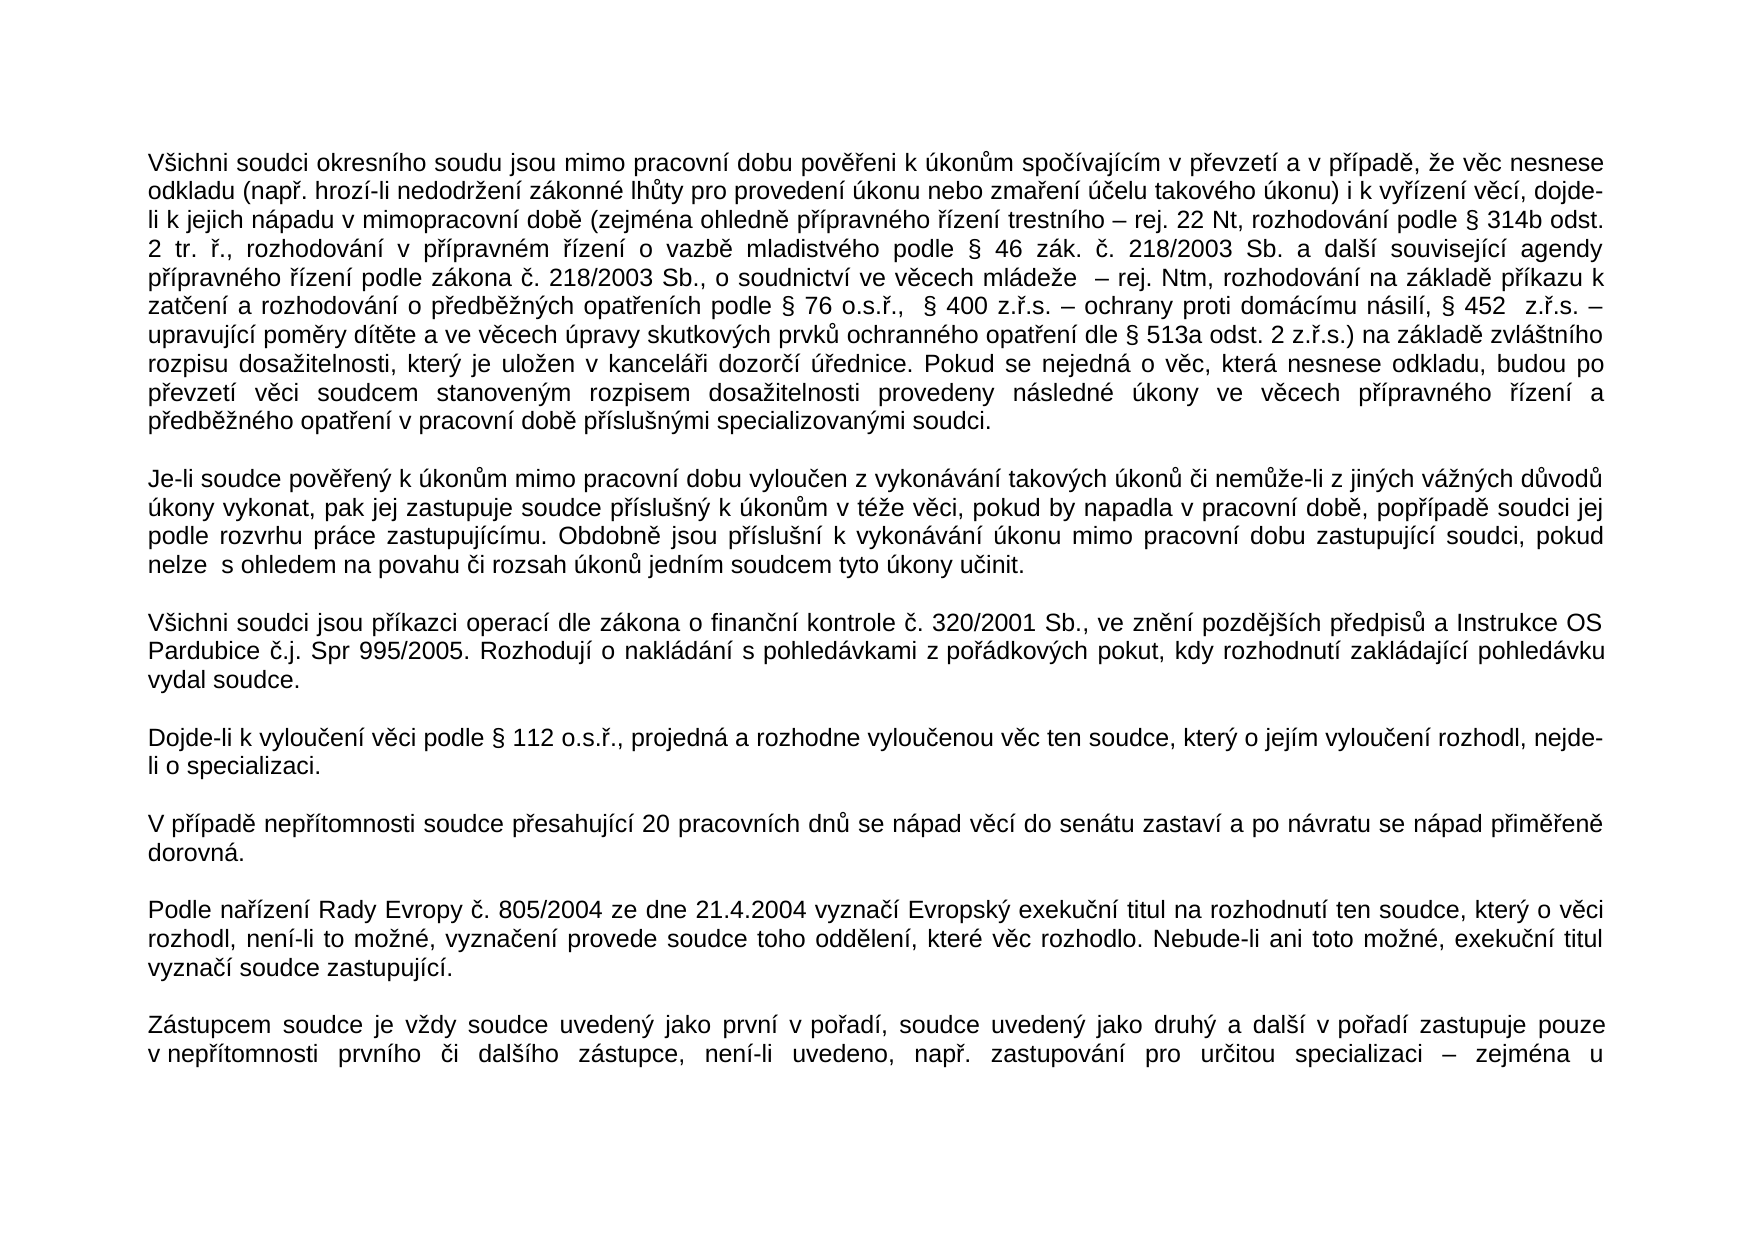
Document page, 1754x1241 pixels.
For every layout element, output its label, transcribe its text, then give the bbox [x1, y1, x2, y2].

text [148, 1010, 1606, 1068]
text V případě nepřítomnosti soudce přesahující 20 pracovních dnů se nápad věcí do senátu zastaví a po návratu se nápad přiměřeně dorovná. [148, 809, 1606, 866]
text Dojde-li k vyloučení věci podle § 112 o.s.ř., projedná a rozhodne vyloučenou věc ten soudce, který o jejím vyloučení rozhodl, nejde-li o specializaci. [148, 723, 1606, 780]
text Je-li soudce pověřený k úkonům mimo pracovní dobu vyloučen z vykonávání takových úkonů či nemůže-li z jiných vážných důvodů úkony vykonat, pak jej zastupuje soudce příslušný k úkonům v téže věci, pokud by napadla v pracovní době, popřípadě soudci jej podle rozvrhu práce zastupujícímu. Obdobně jsou příslušní k vykonávání úkonu mimo pracovní dobu zastupující soudci, pokud nelze s ohledem na povahu či rozsah úkonů jedním soudcem tyto úkony učinit. [148, 464, 1606, 579]
text Všichni soudci jsou příkazci operací dle zákona o finanční kontrole č. 320/2001 Sb., ve znění pozdějších předpisů a Instrukce OS Pardubice č.j. Spr 995/2005. Rozhodují o nakládání s pohledávkami z pořádkových pokut, kdy rozhodnutí zakládající pohledávku vydal soudce. [148, 608, 1606, 694]
text Všichni soudci okresního soudu jsou mimo pracovní dobu pověřeni k úkonům spočívajícím v převzetí a v případě, že věc nesnese odkladu (např. hrozí-li nedodržení zákonné lhůty pro provedení úkonu nebo zmaření účelu takového úkonu) i k vyřízení věcí, dojde-li k jejich nápadu v mimopracovní době (zejména ohledně přípravného řízení trestního – rej. 22 Nt, rozhodování podle § 314b odst. 2 tr. ř., rozhodování v přípravném řízení o vazbě mladistvého podle § 46 zák. č. 218/2003 Sb. a další související agendy přípravného řízení podle zákona č. 218/2003 Sb., o soudnictví ve věcech mládeže – rej. Ntm, rozhodování na základě příkazu k zatčení a rozhodování o předběžných opatřeních podle § 76 o.s.ř., § 400 z.ř.s. – ochrany proti domácímu násilí, § 452 z.ř.s. – upravující poměry dítěte a ve věcech úpravy skutkových prvků ochranného opatření dle § 513a odst. 2 z.ř.s.) na základě zvláštního rozpisu dosažitelnosti, který je uložen v kanceláři dozorčí úřednice. Pokud se nejedná o věc, která nesnese odkladu, budou po převzetí věci soudcem stanoveným rozpisem dosažitelnosti provedeny následné úkony ve věcech přípravného řízení a předběžného opatření v pracovní době příslušnými specializovanými soudci. [148, 148, 1606, 435]
text Podle nařízení Rady Evropy č. 805/2004 ze dne 21.4.2004 vyznačí Evropský exekuční titul na rozhodnutí ten soudce, který o věci rozhodl, není-li to možné, vyznačení provede soudce toho oddělení, které věc rozhodlo. Nebude-li ani toto možné, exekuční titul vyznačí soudce zastupující. [148, 895, 1606, 981]
